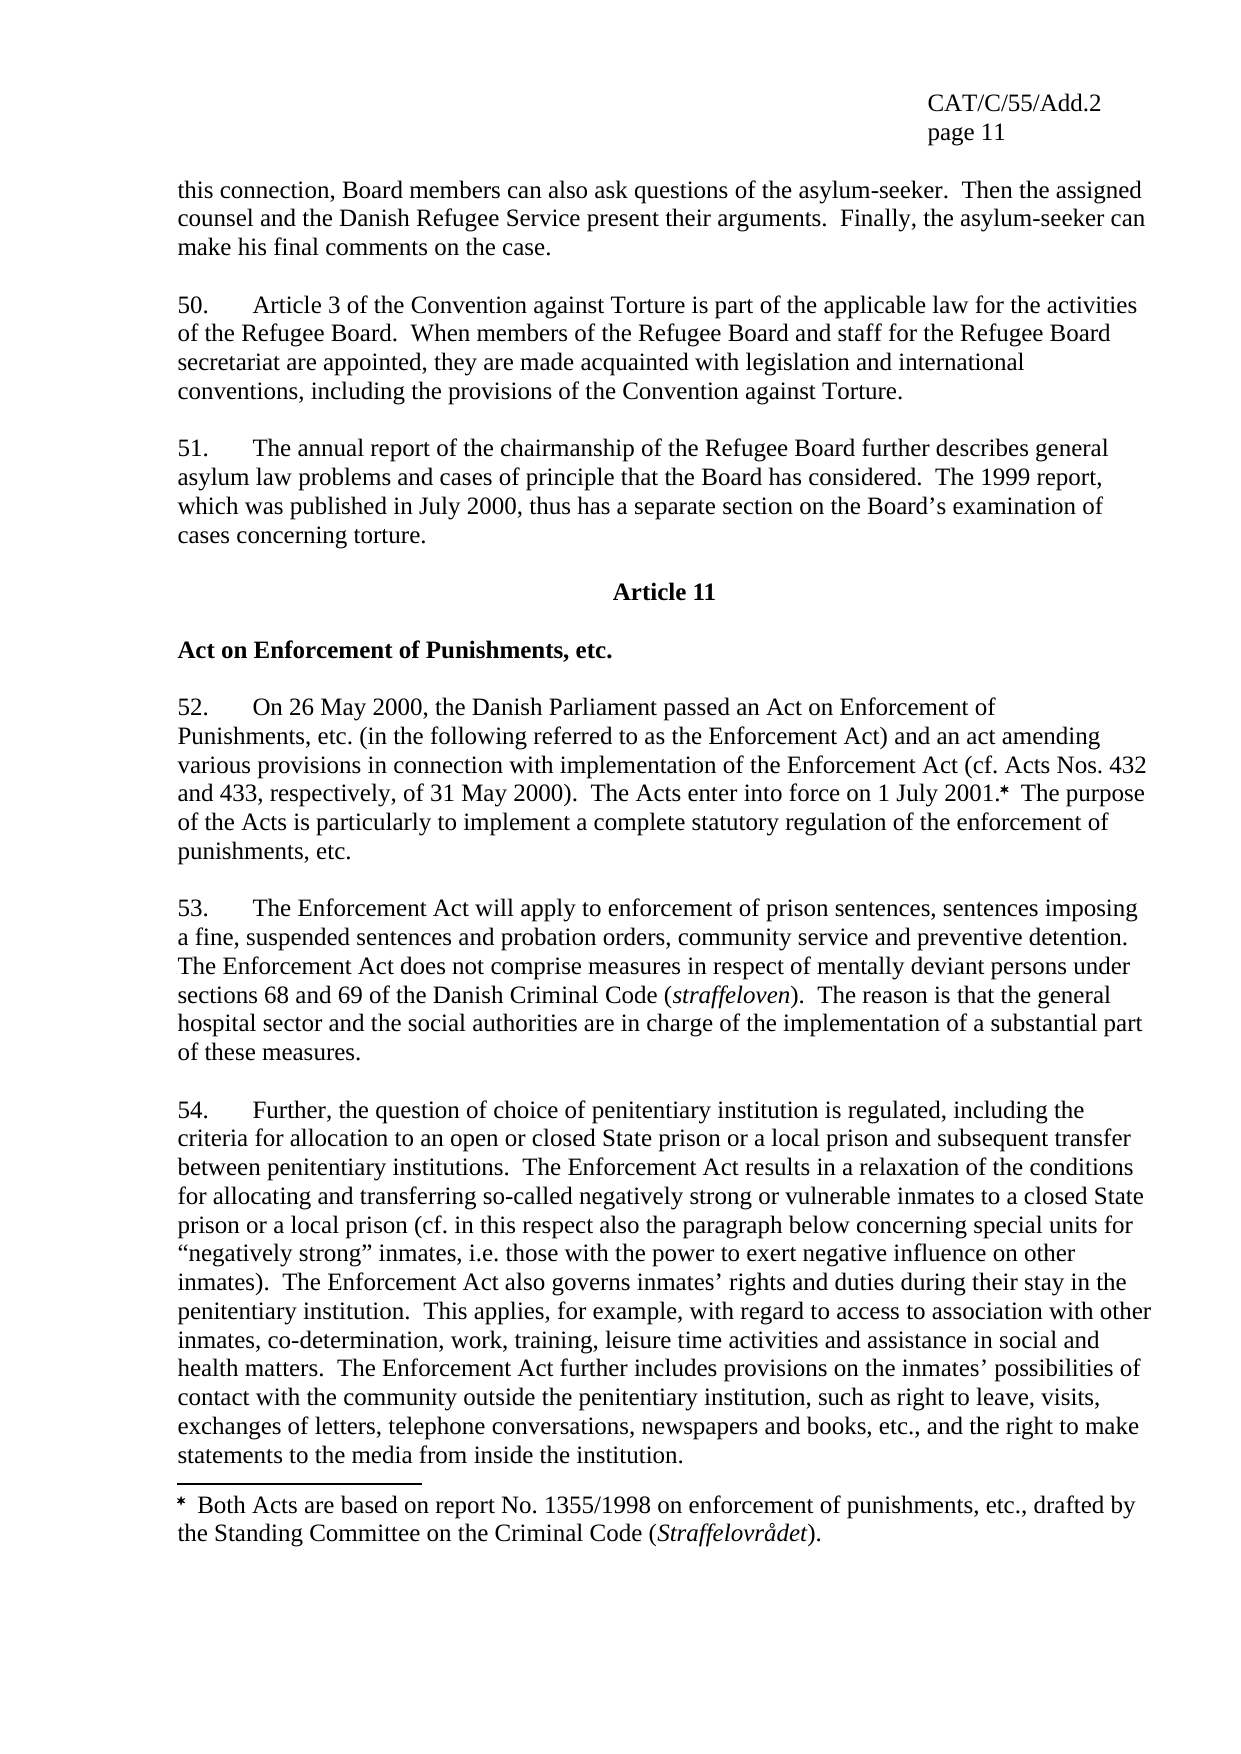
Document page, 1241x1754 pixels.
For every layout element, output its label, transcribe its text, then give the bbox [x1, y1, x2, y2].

text 52. On 26 May 2000, the Danish Parliament passed an Act on Enforcement of Punishments, etc. (in the following referred to as the Enforcement Act) and an act amending various provisions in connection with implementation of the Enforcement Act (cf. Acts Nos. 432 and 433, respectively, of 31 May 2000). The Acts enter into force on 1 July 2001. The purpose of the Acts is particularly to implement a complete statutory regulation of the enforcement of punishments, etc. [177, 692, 1152, 865]
text 54. Further, the question of choice of penitentiary institution is regulated, including the criteria for allocation to an open or closed State prison or a local prison and subsequent transfer between penitentiary institutions. The Enforcement Act results in a relaxation of the conditions [177, 1095, 1152, 1181]
text 53. The Enforcement Act will apply to enforcement of prison sentences, sentences imposing a fine, suspended sentences and probation orders, community service and preventive detention. The Enforcement Act does not comprise measures in respect of mentally deviant persons under sections 68 and 69 of the Danish Criminal Code (straffeloven). The reason is that the general hospital sector and the social authorities are in charge of the implementation of a substantial part of these measures. [177, 893, 1152, 1066]
subtitle Act on Enforcement of Punishments, etc. [177, 635, 1152, 663]
text 51. The annual report of the chairmanship of the Refugee Board further describes general asylum law problems and cases of principle that the Board has considered. The 1999 report, which was published in July 2000, thus has a separate section on the Board’s examination of cases concerning torture. [177, 433, 1152, 548]
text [177, 175, 1152, 261]
text for allocating and transferring so-called negatively strong or vulnerable inmates to a closed State prison or a local prison (cf. in this respect also the paragraph below concerning special units for “negatively strong” inmates, i.e. those with the power to exert negative influence on other inmates). The Enforcement Act also governs inmates’ rights and duties during their stay in the penitentiary institution. This applies, for example, with regard to access to association with other inmates, co-determination, work, training, leisure time activities and assistance in social and health matters. The Enforcement Act further includes provisions on the inmates’ possibilities of contact with the community outside the penitentiary institution, such as right to leave, visits, exchanges of letters, telephone conversations, newspapers and books, etc., and the right to make statements to the media from inside the institution. [177, 1181, 1152, 1468]
subtitle Article 11 [177, 577, 1152, 606]
text 50. Article 3 of the Convention against Torture is part of the applicable law for the activities of the Refugee Board. When members of the Refugee Board and staff for the Refugee Board secretariat are appointed, they are made acquainted with legislation and international conventions, including the provisions of the Convention against Torture. [177, 290, 1152, 405]
